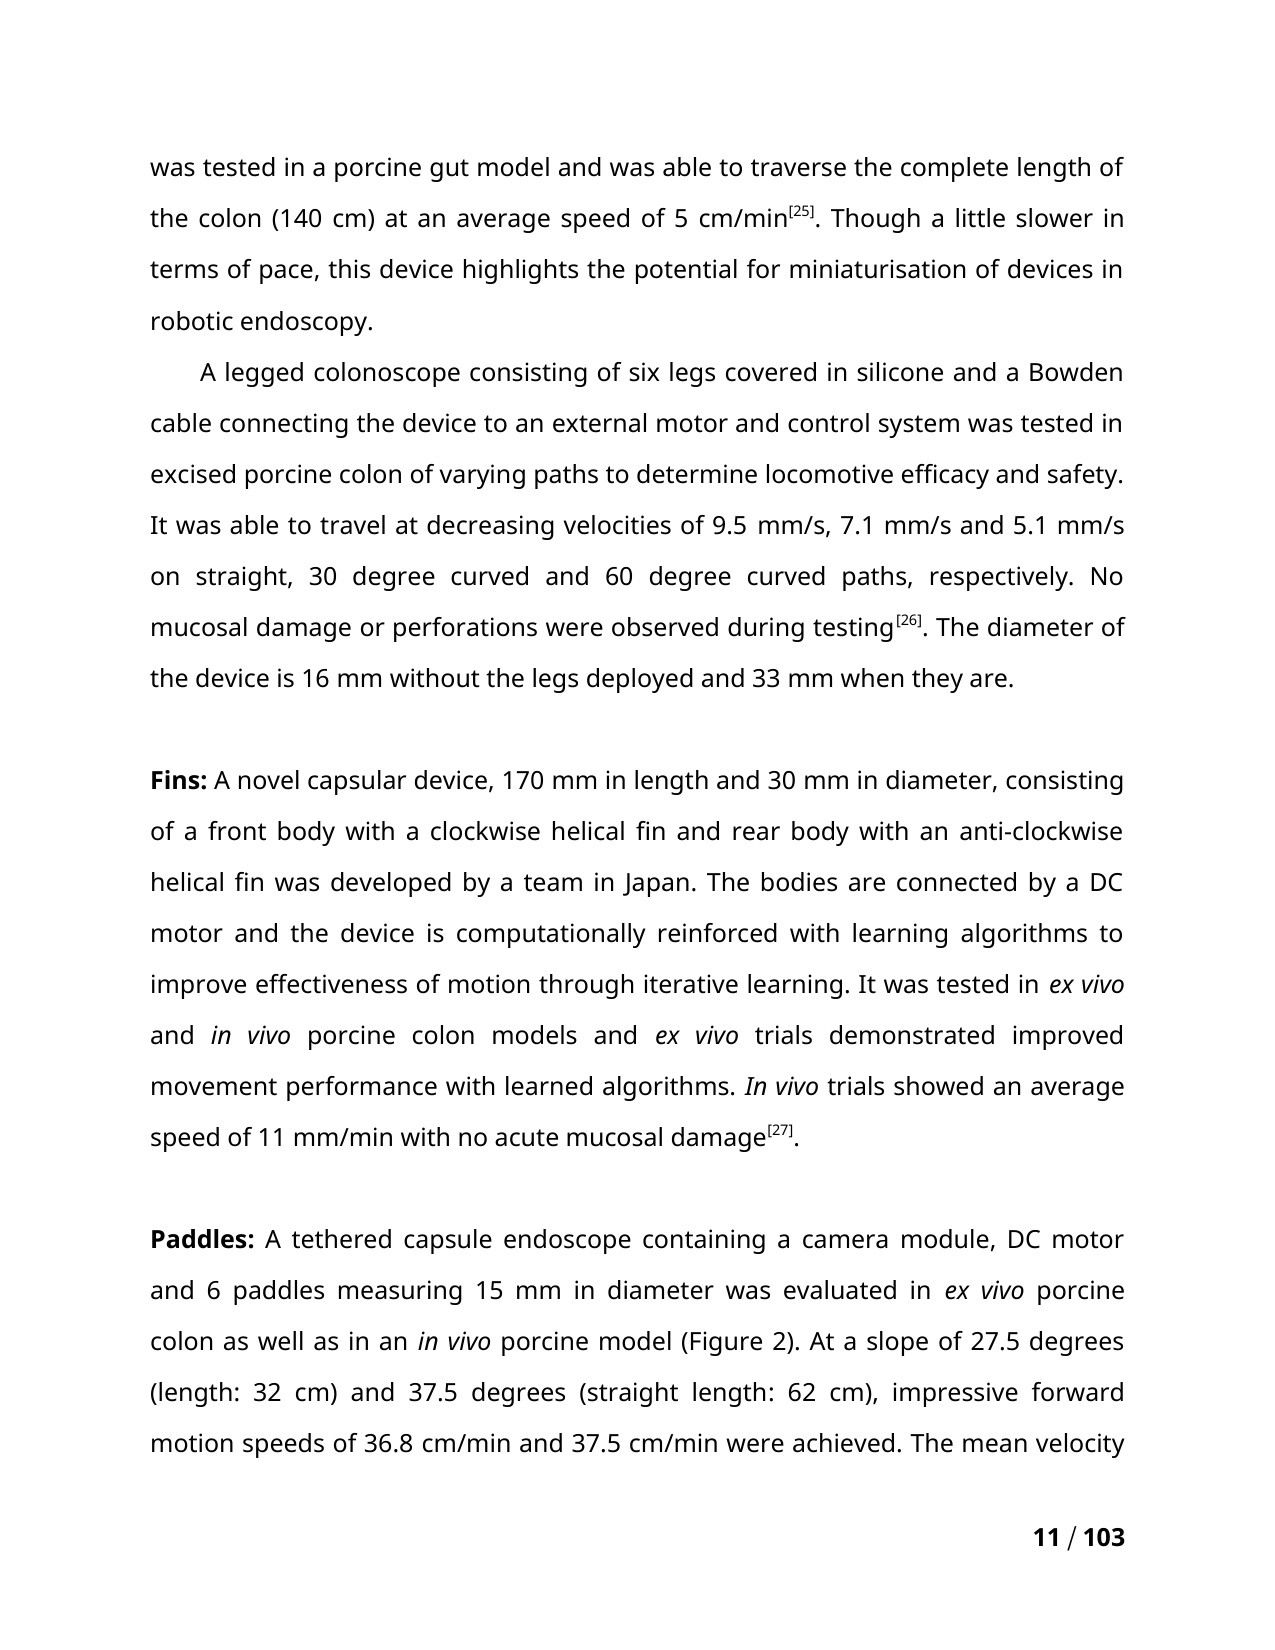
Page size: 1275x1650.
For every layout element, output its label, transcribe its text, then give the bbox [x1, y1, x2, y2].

text Fins: A novel capsular device, 170 mm in length and 30 mm in diameter, consisting of a front body with a clockwise helical fin and rear body with an anti-clockwise helical fin was developed by a team in Japan. The bodies are connected by a DC motor and the device is computationally reinforced with learning algorithms to improve effectiveness of motion through iterative learning. It was tested in ex vivo and in vivo porcine colon models and ex vivo trials demonstrated improved movement performance with learned algorithms. In vivo trials showed an average speed of 11 mm/min with no acute mucosal damage[27]. [150, 762, 1125, 1154]
text A legged colonoscope consisting of six legs covered in silicone and a Bowden cable connecting the device to an external motor and control system was tested in excised porcine colon of varying paths to determine locomotive efficacy and safety. It was able to travel at decreasing velocities of 9.5 mm/s, 7.1 mm/s and 5.1 mm/s on straight, 30 degree curved and 60 degree curved paths, respectively. No mucosal damage or perforations were observed during testing[26]. The diameter of the device is 16 mm without the legs deployed and 33 mm when they are. [150, 354, 1125, 694]
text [150, 1222, 1125, 1460]
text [150, 150, 1125, 337]
